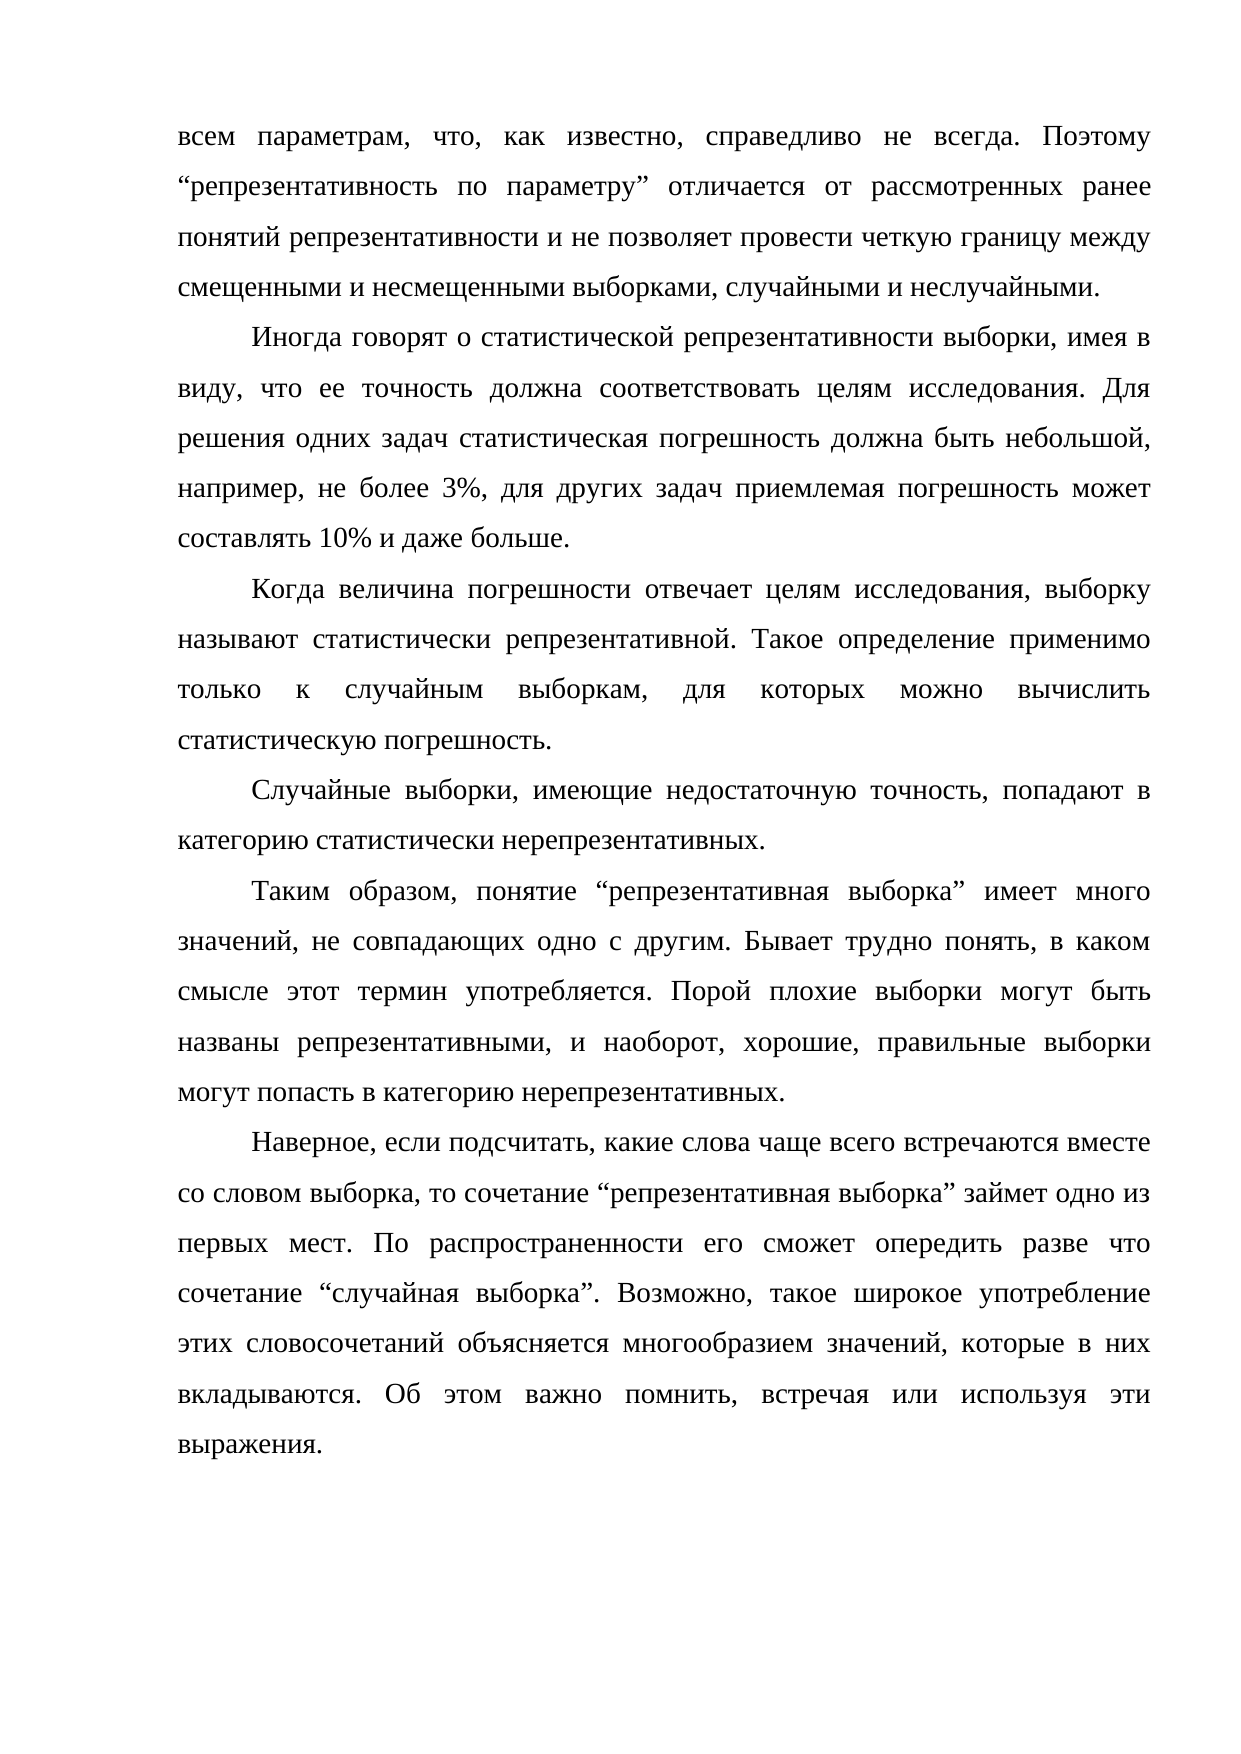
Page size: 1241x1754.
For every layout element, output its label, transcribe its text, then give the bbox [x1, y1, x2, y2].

text Когда величина погрешности отвечает целям исследования, выборку называют статистически репрезентативной. Такое определение применимо только к случайным выборкам, для которых можно вычислить статистическую погрешность. [177, 571, 1152, 755]
text Наверное, если подсчитать, какие слова чаще всего встречаются вместе со словом выборка, то сочетание “репрезентативная выборка” займет одно из первых мест. По распространенности его сможет опередить разве что сочетание “случайная выборка”. Возможно, такое широкое употребление этих словосочетаний объясняется многообразием значений, которые в них вкладываются. Об этом важно помнить, встречая или используя эти выражения. [177, 1124, 1152, 1460]
text Иногда говорят о статистической репрезентативности выборки, имея в виду, что ее точность должна соответствовать целям исследования. Для решения одних задач статистическая погрешность должна быть небольшой, например, не более 3%, для других задач приемлемая погрешность может составлять 10% и даже больше. [177, 319, 1152, 554]
text Таким образом, понятие “репрезентативная выборка” имеет много значений, не совпадающих одно с другим. Бывает трудно понять, в каком смысле этот термин употребляется. Порой плохие выборки могут быть названы репрезентативными, и наоборот, хорошие, правильные выборки могут попасть в категорию нерепрезентативных. [177, 873, 1152, 1108]
text Случайные выборки, имеющие недостаточную точность, попадают в категорию статистически нерепрезентативных. [177, 772, 1152, 856]
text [177, 118, 1152, 303]
